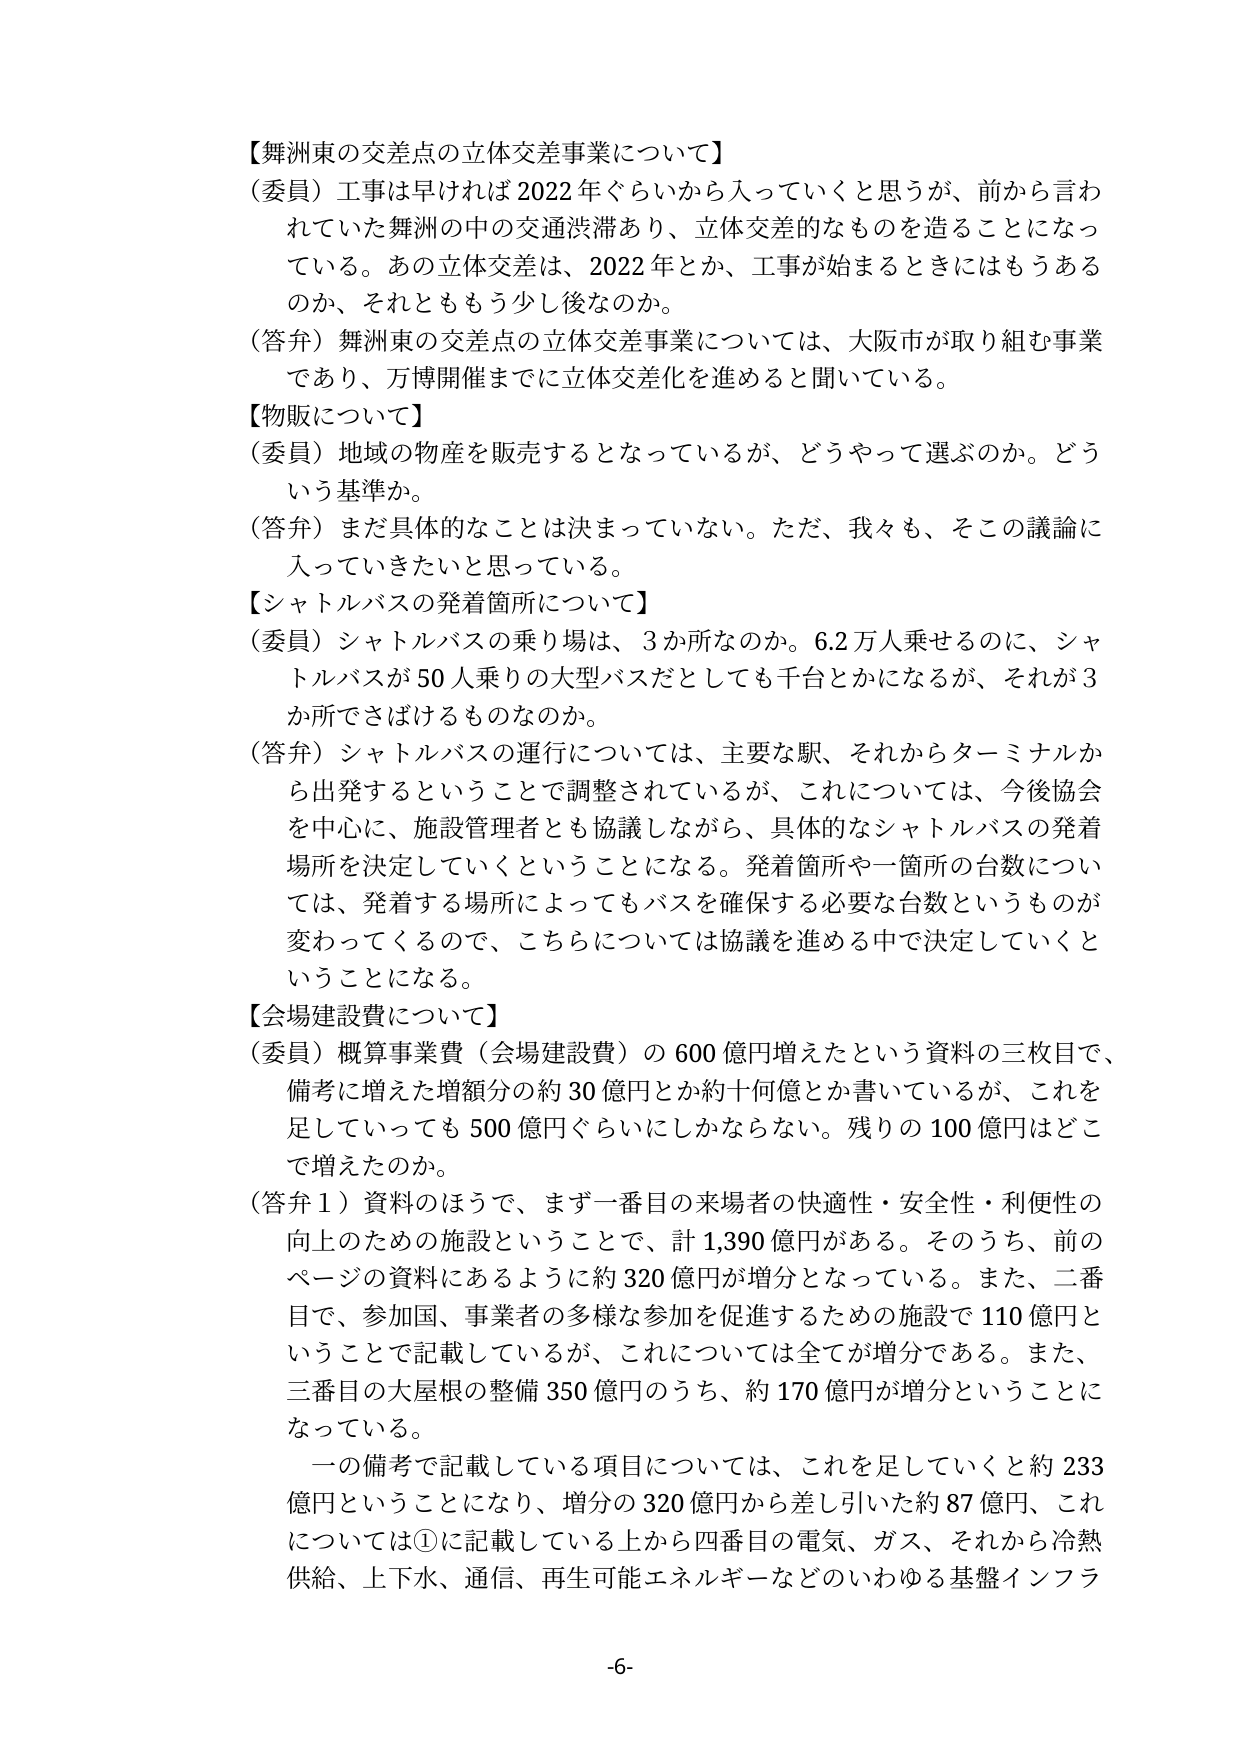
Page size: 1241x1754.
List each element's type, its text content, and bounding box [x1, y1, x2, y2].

text （委員）シャトルバスの乗り場は、３か所なのか。6.2万人乗せるのに、シャトルバスが50人乗りの大型バスだとしても千台とかになるが、それが３か所でさばけるものなのか。 [236, 621, 1104, 733]
text 【シャトルバスの発着箇所について】 [236, 583, 1104, 621]
text （委員）工事は早ければ2022年ぐらいから入っていくと思うが、前から言われていた舞洲の中の交通渋滞あり、立体交差的なものを造ることになっている。あの立体交差は、2022年とか、工事が始まるときにはもうあるのか、それとももう少し後なのか。 [236, 171, 1104, 321]
text 【物販について】 [236, 396, 1104, 433]
text （答弁）まだ具体的なことは決まっていない。ただ、我々も、そこの議論に入っていきたいと思っている。 [236, 508, 1104, 583]
text 【舞洲東の交差点の立体交差事業について】 [236, 133, 1104, 171]
text （答弁）シャトルバスの運行については、主要な駅、それからターミナルから出発するということで調整されているが、これについては、今後協会を中心に、施設管理者とも協議しながら、具体的なシャトルバスの発着場所を決定していくということになる。発着箇所や一箇所の台数については、発着する場所によってもバスを確保する必要な台数というものが変わってくるので、こちらについては協議を進める中で決定していくということになる。 [236, 733, 1104, 996]
text （委員）概算事業費（会場建設費）の600億円増えたという資料の三枚目で、備考に増えた増額分の約30億円とか約十何億とか書いているが、これを足していっても500億円ぐらいにしかならない。残りの100億円はどこで増えたのか。 [236, 1033, 1104, 1183]
text （答弁）舞洲東の交差点の立体交差事業については、大阪市が取り組む事業であり、万博開催までに立体交差化を進めると聞いている。 [236, 321, 1104, 396]
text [236, 1183, 1104, 1596]
text （委員）地域の物産を販売するとなっているが、どうやって選ぶのか。どういう基準か。 [236, 433, 1104, 508]
text 【会場建設費について】 [236, 996, 1104, 1033]
